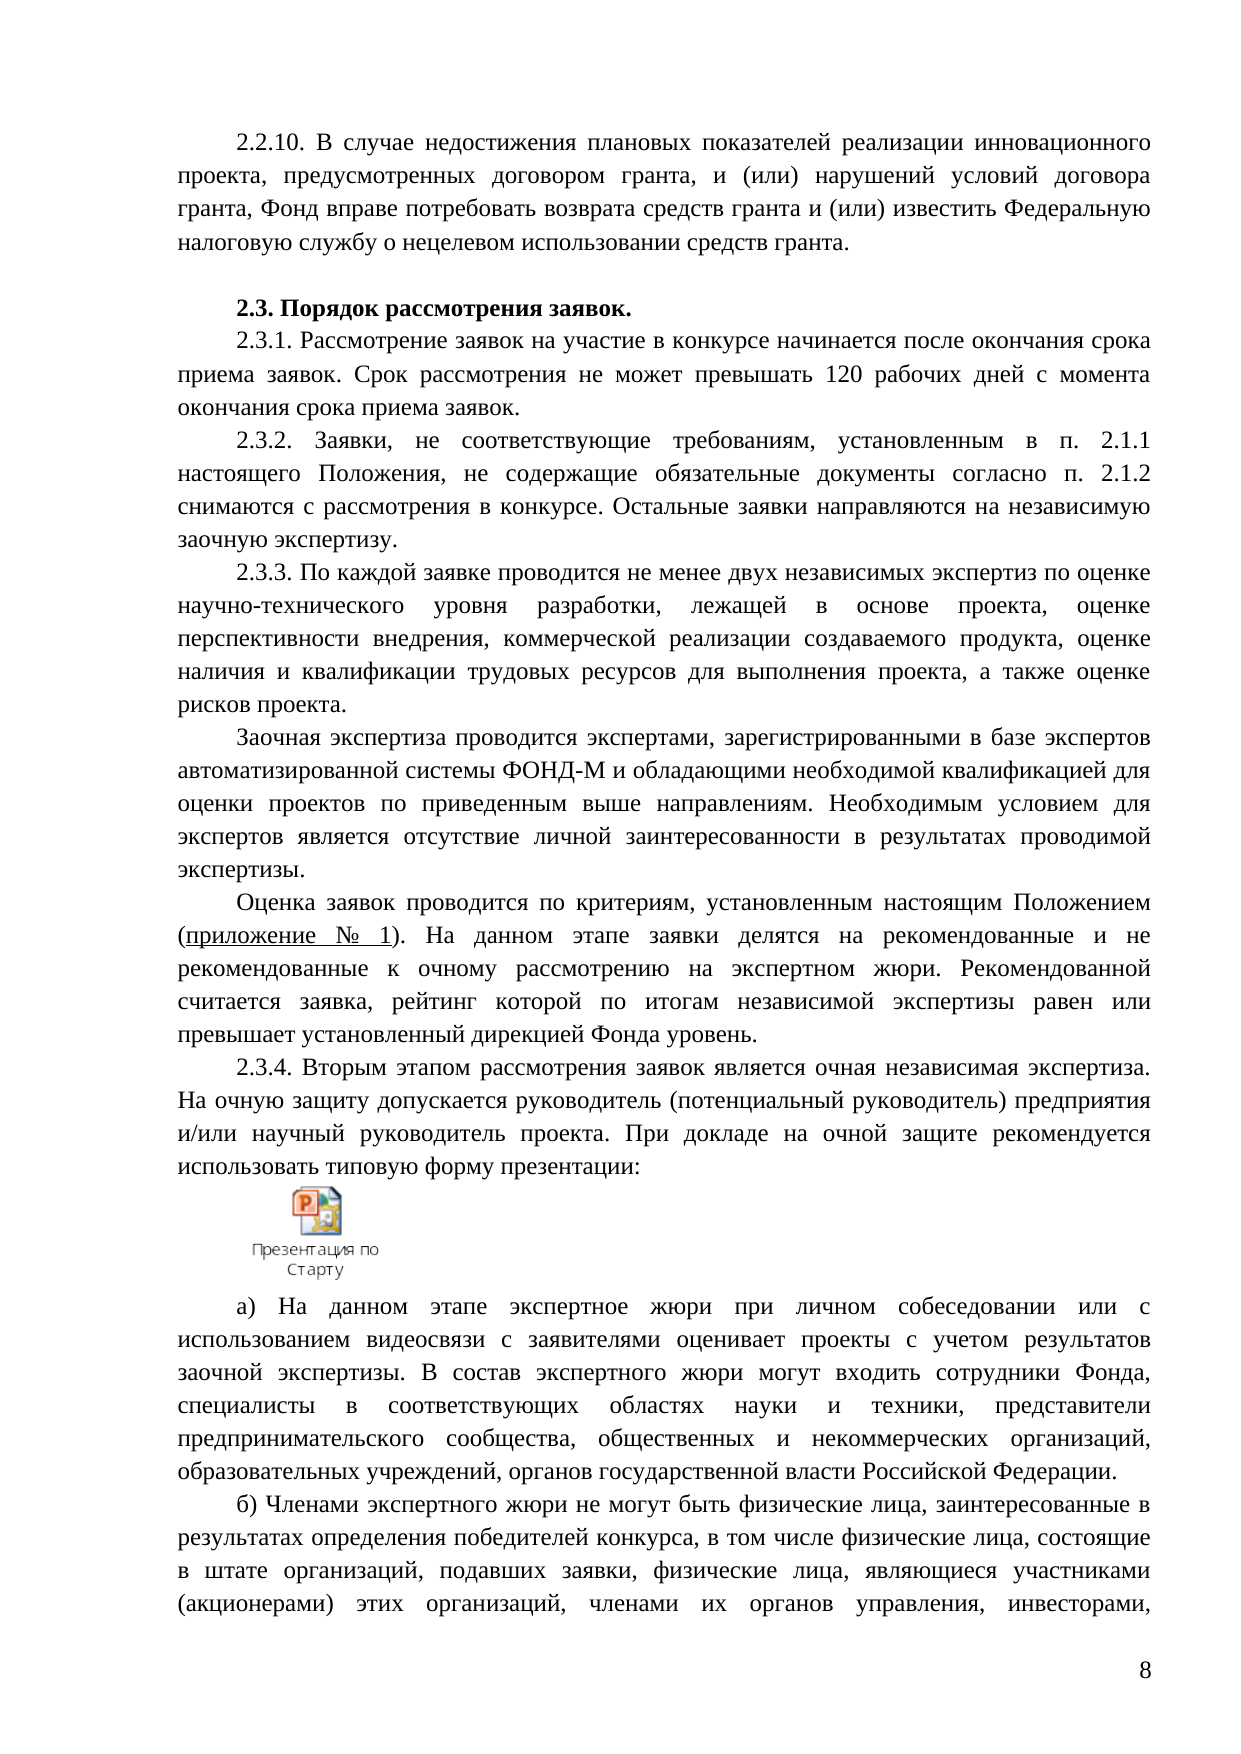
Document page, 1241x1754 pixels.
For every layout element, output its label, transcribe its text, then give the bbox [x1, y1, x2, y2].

text 2.3.2. Заявки, не соответствующие требованиям, установленным в п. 2.1.1 настоящего Положения, не содержащие обязательные документы согласно п. 2.1.2 снимаются с рассмотрения в конкурсе. Остальные заявки направляются на независимую заочную экспертизу. [177, 425, 1152, 552]
text 2.2.10. В случае недостижения плановых показателей реализации инновационного проекта, предусмотренных договором гранта, и (или) нарушений условий договора гранта, Фонд вправе потребовать возврата средств гранта и (или) известить Федеральную налоговую службу о нецелевом использовании средств гранта. [177, 127, 1152, 255]
text 2.3.4. Вторым этапом рассмотрения заявок является очная независимая экспертиза. На очную защиту допускается руководитель (потенциальный руководитель) предприятия и/или научный руководитель проекта. При докладе на очной защите рекомендуется использовать типовую форму презентации: [177, 1052, 1152, 1180]
text 2.3.1. Рассмотрение заявок на участие в конкурсе начинается после окончания срока приема заявок. Срок рассмотрения не может превышать 120 рабочих дней с момента окончания срока приема заявок. [177, 326, 1152, 420]
text Оценка заявок проводится по критериям, установленным настоящим Положением (приложение № 1). На данном этапе заявки делятся на рекомендованные и не рекомендованные к очному рассмотрению на экспертном жюри. Рекомендованной считается заявка, рейтинг которой по итогам независимой экспертизы равен или превышает установленный дирекцией Фонда уровень. [177, 887, 1152, 1048]
text Заочная экспертиза проводится экспертами, зарегистрированными в базе экспертов автоматизированной системы ФОНД-М и обладающими необходимой квалификацией для оценки проектов по приведенным выше направлениям. Необходимым условием для экспертов является отсутствие личной заинтересованности в результатах проводимой экспертизы. [177, 722, 1152, 883]
text 2.3. Порядок рассмотрения заявок. [177, 293, 1152, 321]
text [177, 1489, 1152, 1617]
text 2.3.3. По каждой заявке проводится не менее двух независимых экспертиз по оценке научно-технического уровня разработки, лежащей в основе проекта, оценке перспективности внедрения, коммерческой реализации создаваемого продукта, оценке наличия и квалификации трудовых ресурсов для выполнения проекта, а также оценке рисков проекта. [177, 557, 1152, 718]
text а) На данном этапе экспертное жюри при личном собеседовании или с использованием видеосвязи с заявителями оценивает проекты с учетом результатов заочной экспертизы. В состав экспертного жюри могут входить сотрудники Фонда, специалисты в соответствующих областях науки и техники, представители предпринимательского сообщества, общественных и некоммерческих организаций, образовательных учреждений, органов государственной власти Российской Федерации. [177, 1291, 1152, 1485]
